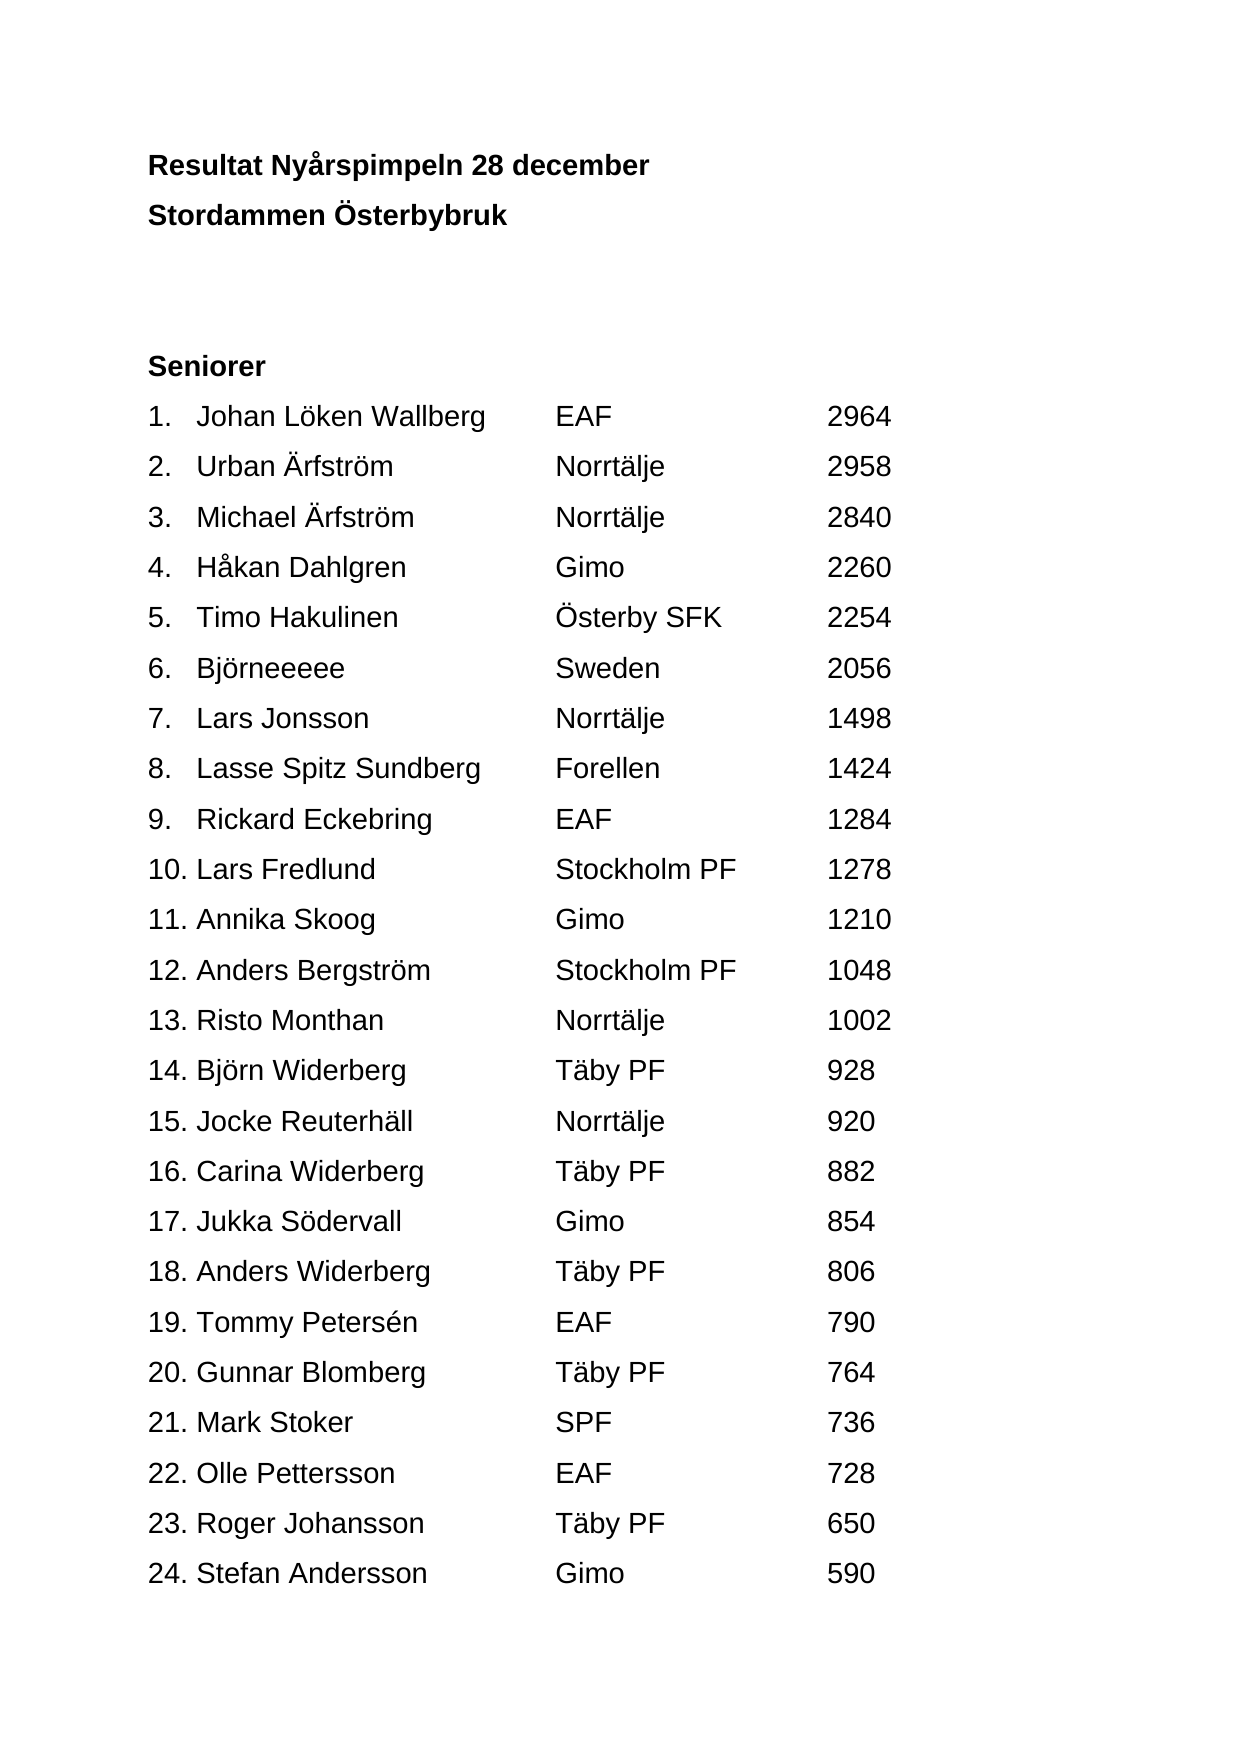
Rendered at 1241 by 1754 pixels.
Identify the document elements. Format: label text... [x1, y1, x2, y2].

text 21. Mark Stoker SPF 736 [148, 1405, 1093, 1439]
text Resultat Nyårspimpeln 28 december [148, 148, 1093, 181]
text 24. Stefan Andersson Gimo 590 [148, 1556, 1093, 1590]
text 12. Anders Bergström Stockholm PF 1048 [148, 953, 1093, 986]
text 16. Carina Widerberg Täby PF 882 [148, 1154, 1093, 1187]
text 7. Lars Jonsson Norrtälje 1498 [148, 701, 1093, 734]
text 8. Lasse Spitz Sundberg Forellen 1424 [148, 751, 1093, 785]
text 23. Roger Johansson Täby PF 650 [148, 1506, 1093, 1539]
text 10. Lars Fredlund Stockholm PF 1278 [148, 852, 1093, 886]
text 15. Jocke Reuterhäll Norrtälje 920 [148, 1103, 1093, 1137]
text 22. Olle Pettersson EAF 728 [148, 1456, 1093, 1489]
text 4. Håkan Dahlgren Gimo 2260 [148, 550, 1093, 584]
text 9. Rickard Eckebring EAF 1284 [148, 802, 1093, 835]
text Seniorer [148, 349, 1093, 382]
text 5. Timo Hakulinen Österby SFK 2254 [148, 600, 1093, 634]
text 11. Annika Skoog Gimo 1210 [148, 902, 1093, 936]
text 17. Jukka Södervall Gimo 854 [148, 1204, 1093, 1238]
text Stordammen Österbybruk [148, 198, 1093, 231]
text 6. Björneeeee Sweden 2056 [148, 651, 1093, 684]
text 3. Michael Ärfström Norrtälje 2840 [148, 500, 1093, 533]
text 13. Risto Monthan Norrtälje 1002 [148, 1003, 1093, 1036]
text 19. Tommy Petersén EAF 790 [148, 1305, 1093, 1338]
text 20. Gunnar Blomberg Täby PF 764 [148, 1355, 1093, 1389]
text 1. Johan Löken Wallberg EAF 2964 [148, 399, 1093, 433]
text 14. Björn Widerberg Täby PF 928 [148, 1053, 1093, 1087]
text 18. Anders Widerberg Täby PF 806 [148, 1254, 1093, 1288]
text 2. Urban Ärfström Norrtälje 2958 [148, 449, 1093, 483]
